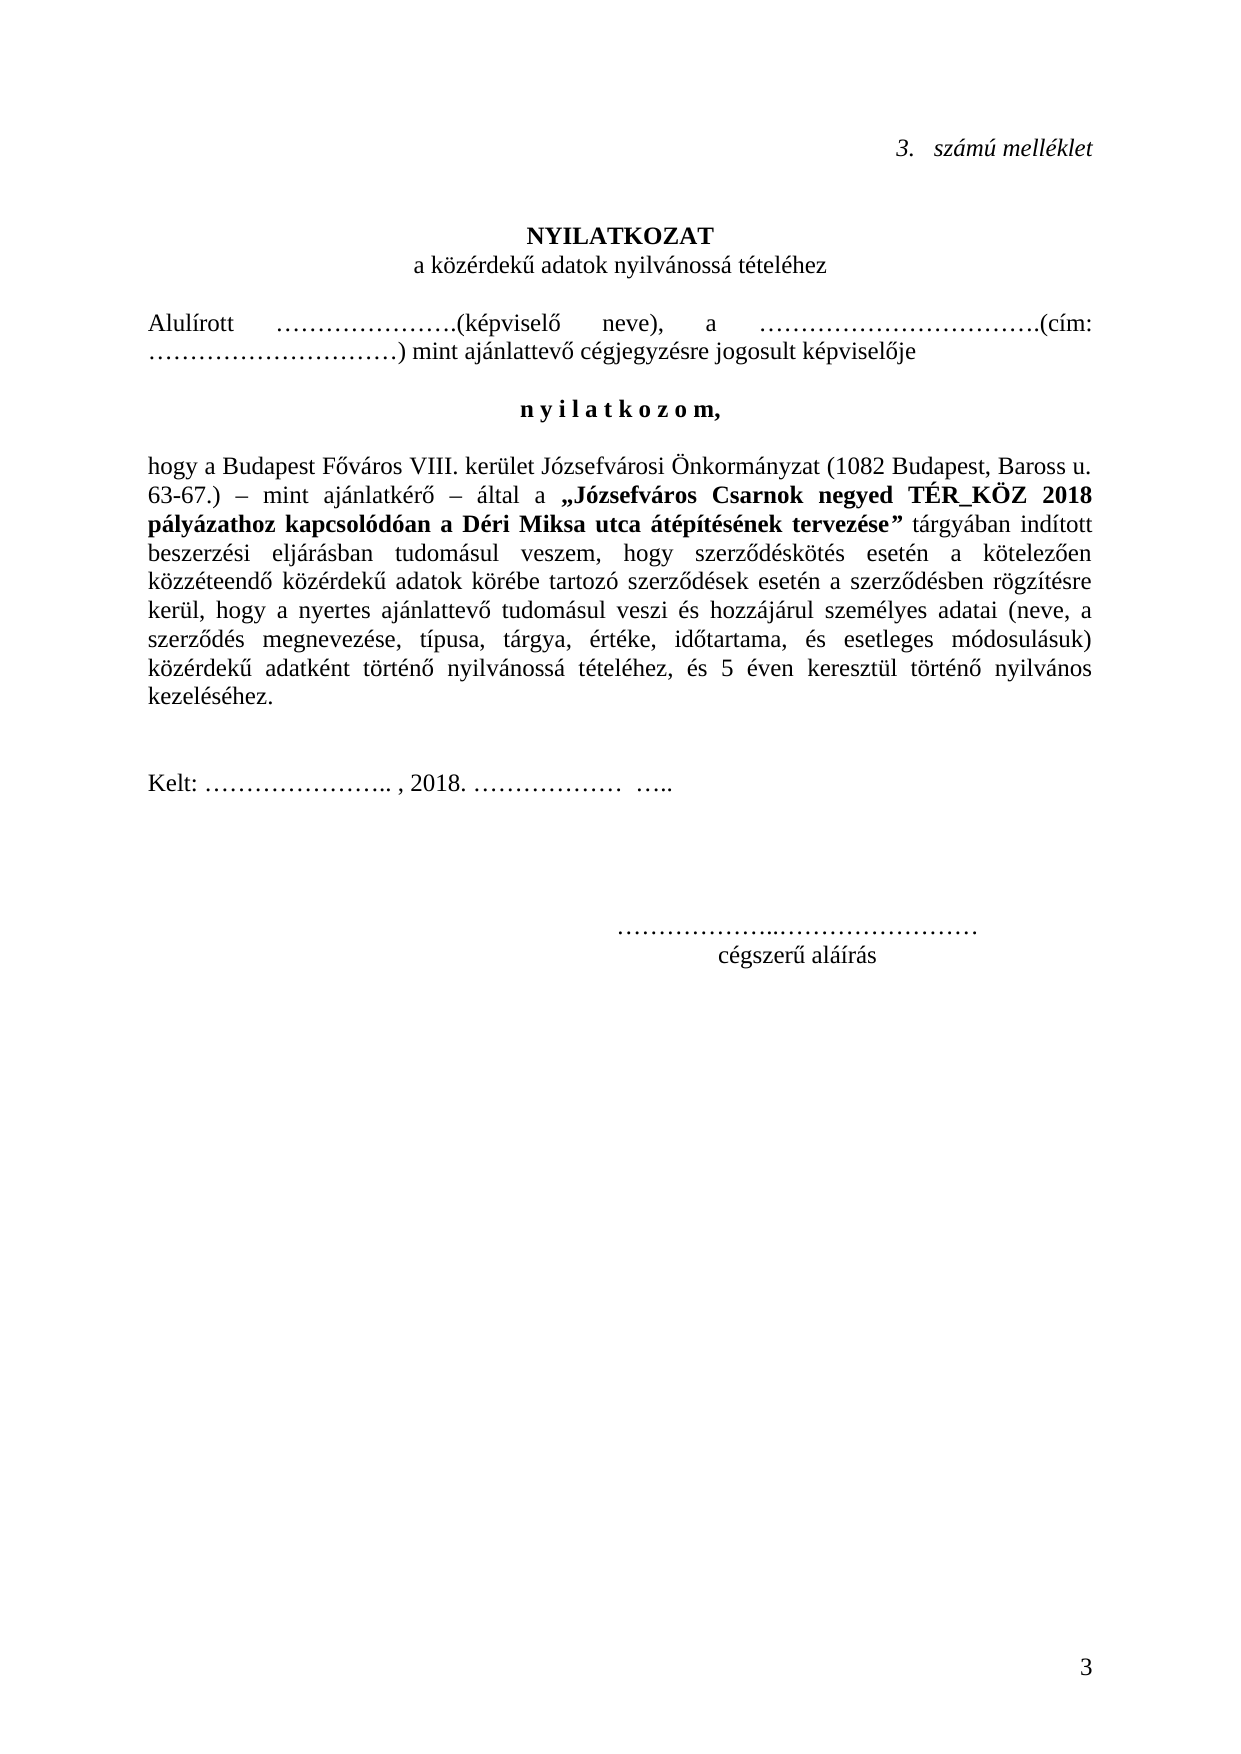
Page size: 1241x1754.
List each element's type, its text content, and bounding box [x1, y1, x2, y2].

text ………………..…………………… [148, 911, 1093, 940]
text Alulírott ………………….(képviselő neve), a …………………………….(cím:…………………………) mint ajánlattevő cégjegyzésre jogosult képviselője [148, 308, 1093, 365]
text hogy a Budapest Főváros VIII. kerület Józsefvárosi Önkormányzat (1082 Budapest, Baross u. 63-67.) – mint ajánlatkérő – által a „Józsefváros Csarnok negyed TÉR_KÖZ 2018 pályázathoz kapcsolódóan a Déri Miksa utca átépítésének tervezése” tárgyában indított beszerzési eljárásban tudomásul veszem, hogy szerződéskötés esetén a kötelezően közzéteendő közérdekű adatok körébe tartozó szerződések esetén a szerződésben rögzítésre kerül, hogy a nyertes ajánlattevő tudomásul veszi és hozzájárul személyes adatai (neve, a szerződés megnevezése, típusa, tárgya, értéke, időtartama, és esetleges módosulásuk) közérdekű adatként történő nyilvánossá tételéhez, és 5 éven keresztül történő nyilvános kezeléséhez. [148, 451, 1093, 710]
text Kelt: ………………….. , 2018. ……………… ….. [148, 768, 1093, 796]
text a közérdekű adatok nyilvánossá tételéhez [148, 250, 1093, 279]
text cégszerű aláírás [148, 940, 1093, 969]
text NYILATKOZAT [148, 221, 1093, 250]
text n y i l a t k o z o m, [148, 394, 1093, 423]
list számú melléklet [866, 133, 1093, 162]
